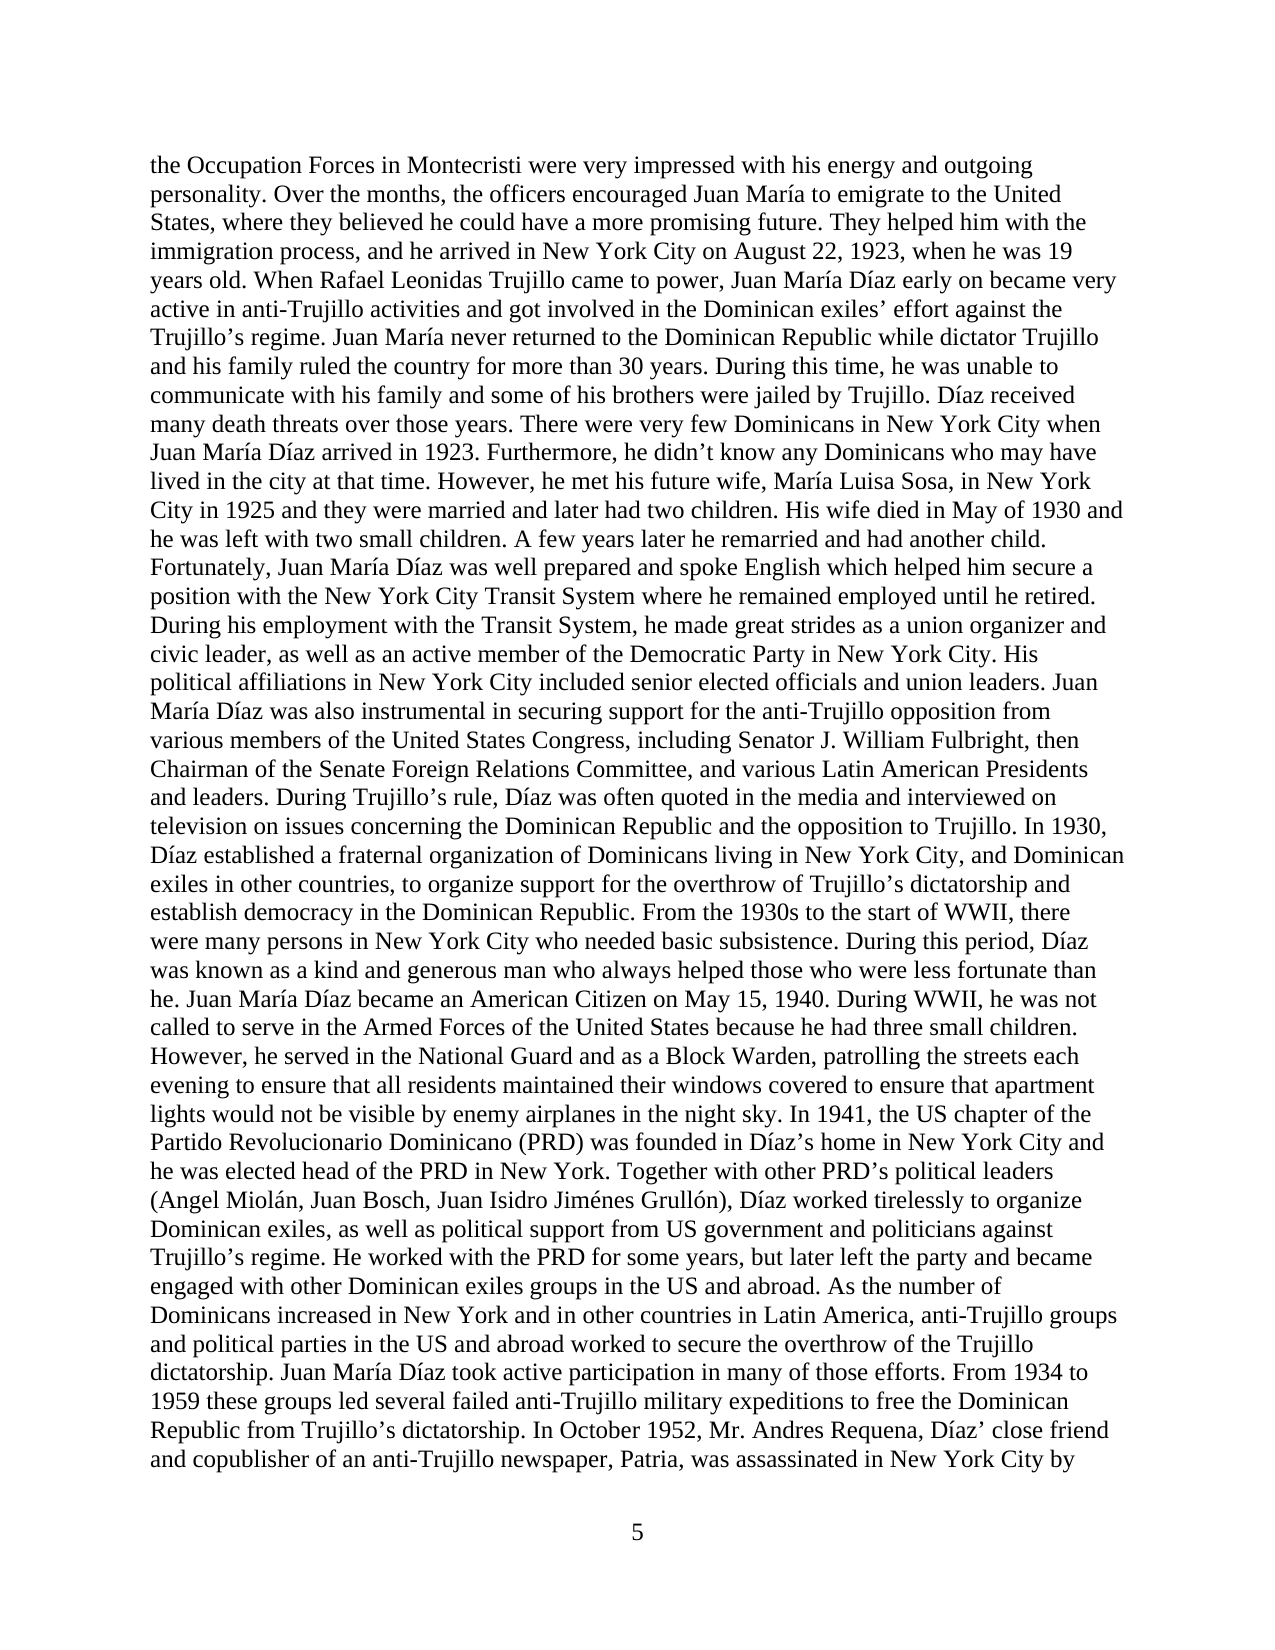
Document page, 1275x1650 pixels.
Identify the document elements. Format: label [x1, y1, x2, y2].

text [150, 150, 1125, 1472]
